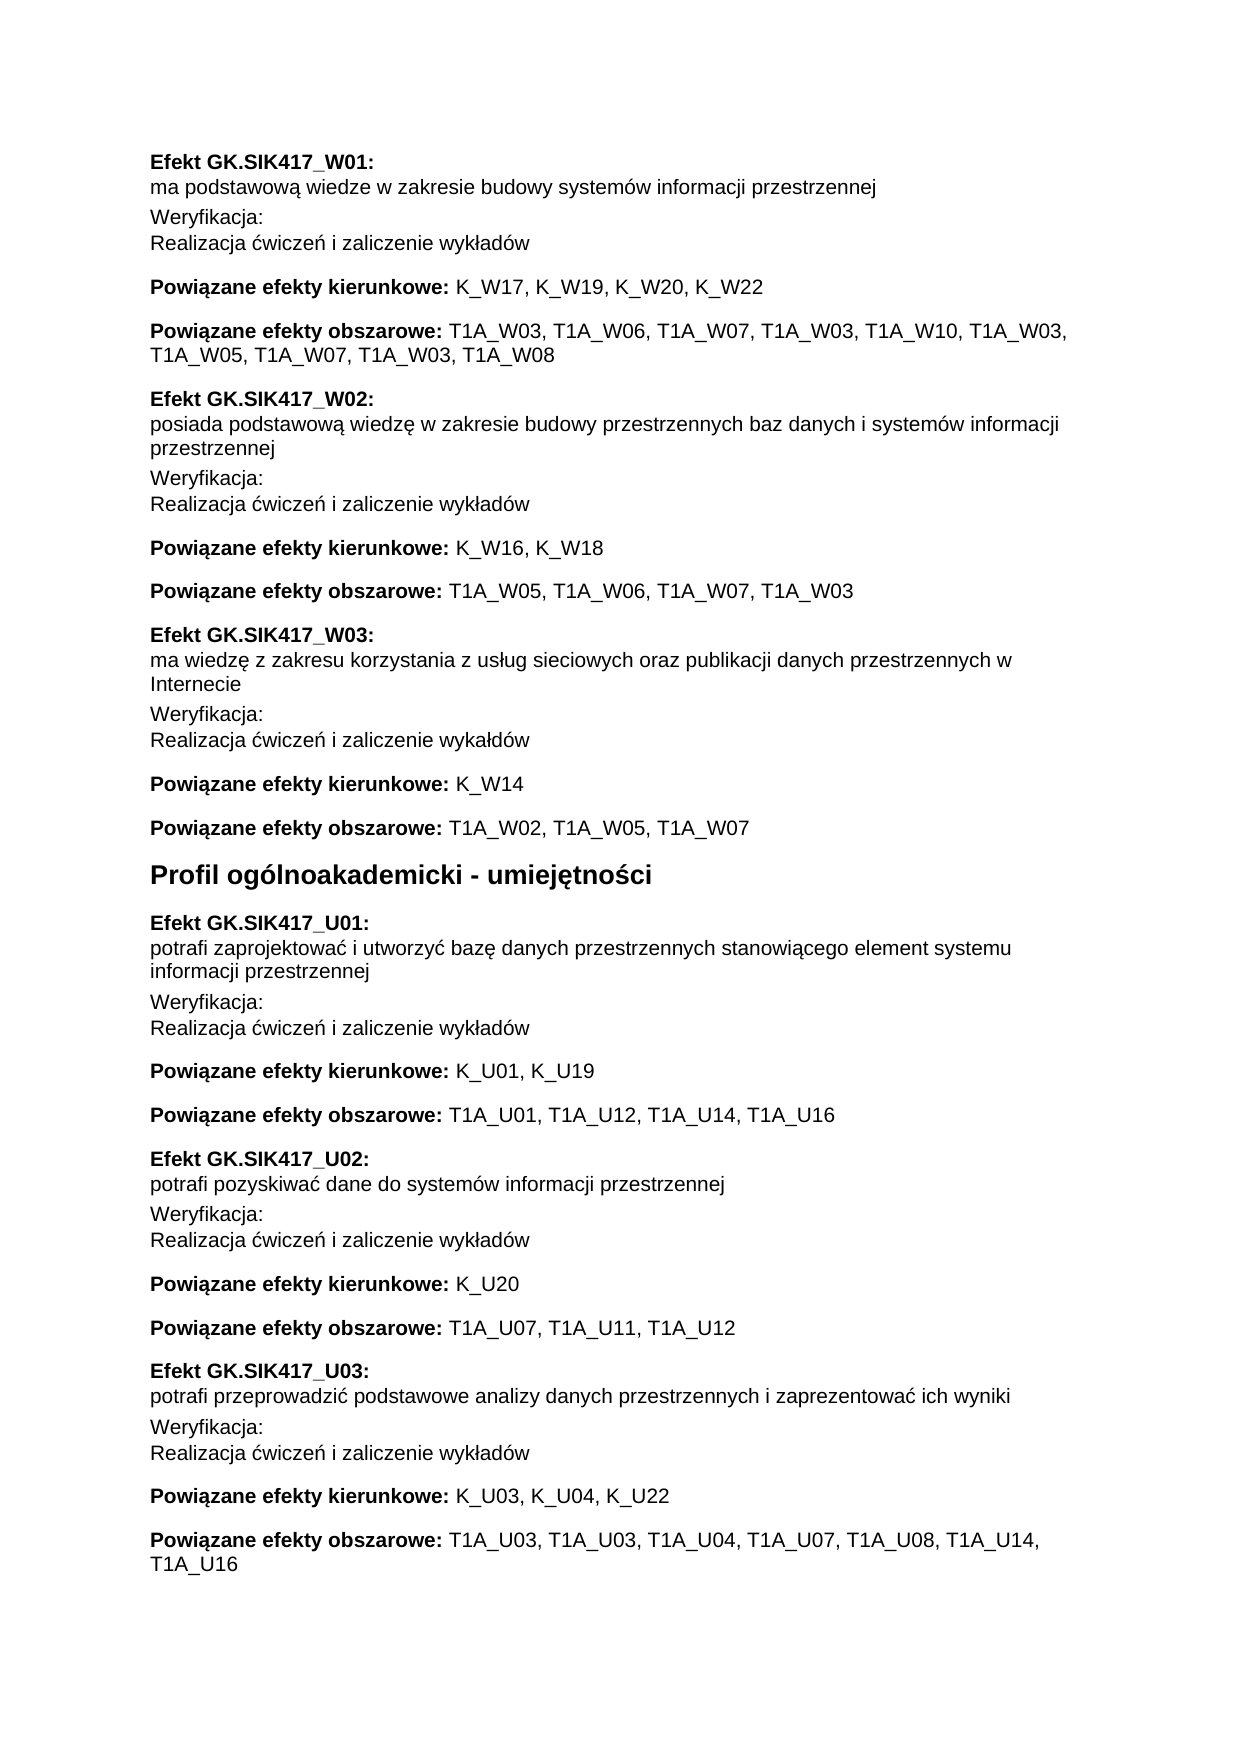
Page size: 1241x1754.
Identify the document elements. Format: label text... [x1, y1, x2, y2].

text Weryfikacja: [150, 1414, 1090, 1438]
text Powiązane efekty kierunkowe: K_U20 [150, 1272, 1090, 1296]
subtitle Profil ogólnoakademicki - umiejętności [150, 859, 1090, 891]
text Weryfikacja: [150, 1202, 1090, 1226]
text Efekt GK.SIK417_U01: [150, 910, 1090, 934]
text ma podstawową wiedze w zakresie budowy systemów informacji przestrzennej [150, 175, 1090, 199]
text potrafi pozyskiwać dane do systemów informacji przestrzennej [150, 1172, 1090, 1196]
text potrafi zaprojektować i utworzyć bazę danych przestrzennych stanowiącego element systemu informacji przestrzennej [150, 935, 1090, 983]
text potrafi przeprowadzić podstawowe analizy danych przestrzennych i zaprezentować ich wyniki [150, 1384, 1090, 1408]
text Efekt GK.SIK417_W02: [150, 386, 1090, 410]
text Weryfikacja: [150, 989, 1090, 1013]
text Realizacja ćwiczeń i zaliczenie wykładów [150, 1228, 1090, 1252]
text Efekt GK.SIK417_U03: [150, 1359, 1090, 1383]
text Efekt GK.SIK417_W03: [150, 623, 1090, 647]
text Powiązane efekty obszarowe: T1A_U07, T1A_U11, T1A_U12 [150, 1316, 1090, 1339]
text Powiązane efekty obszarowe: T1A_W03, T1A_W06, T1A_W07, T1A_W03, T1A_W10, T1A_W03, T1A_W05, T1A_W07, T1A_W03, T1A_W08 [150, 319, 1090, 367]
text Realizacja ćwiczeń i zaliczenie wykładów [150, 1441, 1090, 1464]
text Realizacja ćwiczeń i zaliczenie wykładów [150, 1016, 1090, 1039]
text Realizacja ćwiczeń i zaliczenie wykałdów [150, 728, 1090, 752]
text Efekt GK.SIK417_W01: [150, 150, 1090, 174]
text Powiązane efekty kierunkowe: K_W16, K_W18 [150, 535, 1090, 559]
text Weryfikacja: [150, 205, 1090, 229]
text Powiązane efekty obszarowe: T1A_U03, T1A_U03, T1A_U04, T1A_U07, T1A_U08, T1A_U14, T1A_U16 [150, 1528, 1090, 1576]
text Weryfikacja: [150, 466, 1090, 489]
text Powiązane efekty kierunkowe: K_W17, K_W19, K_W20, K_W22 [150, 275, 1090, 299]
text Powiązane efekty kierunkowe: K_U01, K_U19 [150, 1059, 1090, 1083]
text Powiązane efekty obszarowe: T1A_W02, T1A_W05, T1A_W07 [150, 816, 1090, 839]
text Efekt GK.SIK417_U02: [150, 1147, 1090, 1171]
text Powiązane efekty obszarowe: T1A_U01, T1A_U12, T1A_U14, T1A_U16 [150, 1103, 1090, 1127]
text ma wiedzę z zakresu korzystania z usług sieciowych oraz publikacji danych przestrzennych w Internecie [150, 648, 1090, 696]
text Realizacja ćwiczeń i zaliczenie wykładów [150, 231, 1090, 255]
text Weryfikacja: [150, 702, 1090, 726]
text Powiązane efekty kierunkowe: K_U03, K_U04, K_U22 [150, 1484, 1090, 1508]
text Realizacja ćwiczeń i zaliczenie wykładów [150, 492, 1090, 516]
text Powiązane efekty obszarowe: T1A_W05, T1A_W06, T1A_W07, T1A_W03 [150, 579, 1090, 603]
text Powiązane efekty kierunkowe: K_W14 [150, 772, 1090, 796]
text posiada podstawową wiedzę w zakresie budowy przestrzennych baz danych i systemów informacji przestrzennej [150, 411, 1090, 459]
